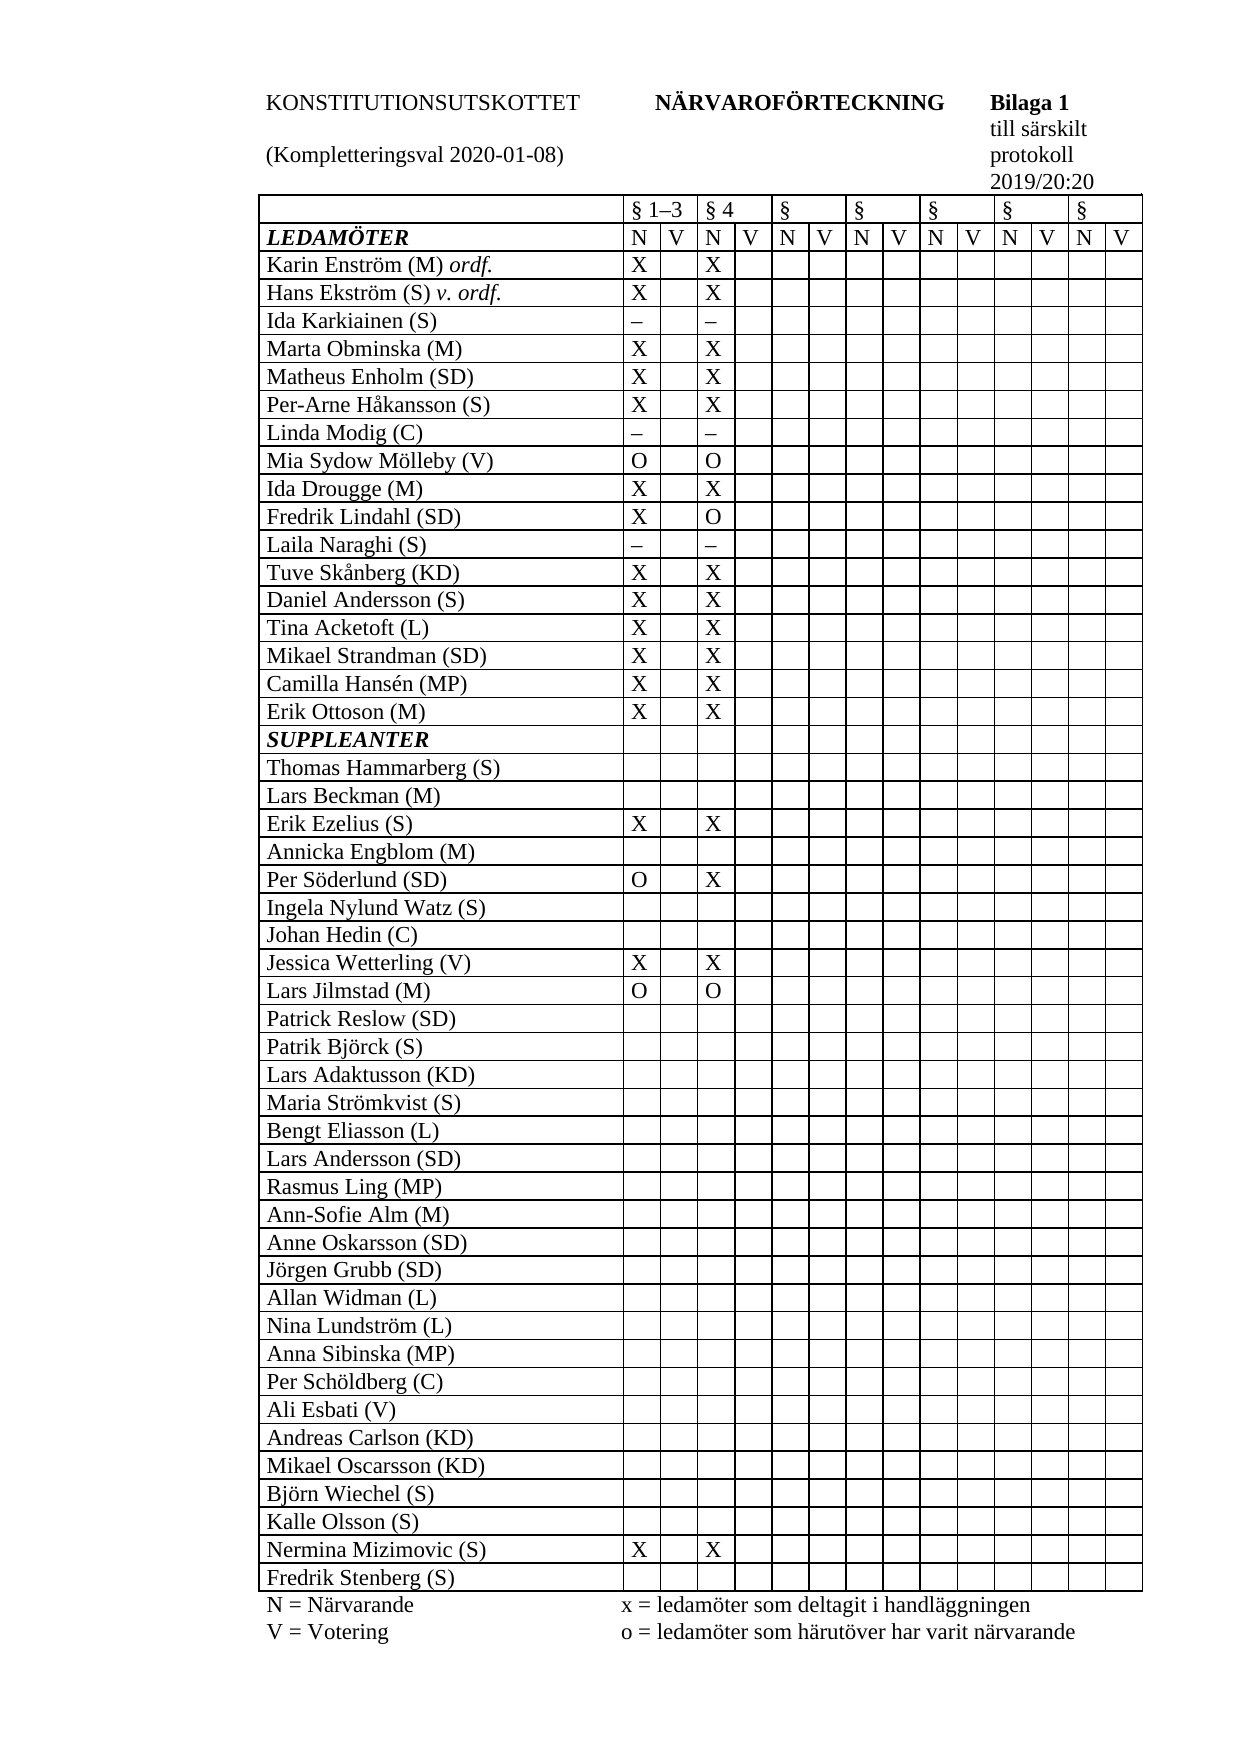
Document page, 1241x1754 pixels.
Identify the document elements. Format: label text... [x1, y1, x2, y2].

table_cell [1069, 670, 1105, 697]
table_cell Daniel Andersson (S) [260, 587, 623, 613]
table_cell [736, 866, 771, 892]
table_cell [1069, 363, 1105, 389]
table_cell [773, 1089, 808, 1115]
table_cell [995, 363, 1031, 389]
table_cell [773, 894, 808, 920]
table_cell Erik Ottoson (M) [260, 698, 623, 724]
table_cell [260, 196, 623, 222]
table_cell [810, 307, 845, 334]
table_cell [958, 950, 994, 976]
table_cell [661, 1061, 697, 1087]
table_cell [958, 977, 994, 1004]
table_cell [736, 335, 771, 362]
table_cell [661, 615, 697, 641]
table_cell Mia Sydow Mölleby (V) [260, 447, 623, 473]
table_cell [1106, 754, 1142, 780]
table_cell [624, 782, 660, 808]
table_cell [884, 1173, 919, 1199]
table_cell [958, 1061, 994, 1087]
table_cell [773, 1452, 808, 1478]
table_cell [847, 1452, 882, 1478]
table_cell Lars Adaktusson (KD) [260, 1061, 623, 1087]
table_cell N [921, 224, 957, 250]
table_cell [921, 670, 957, 697]
table_cell [958, 698, 994, 724]
table_cell [736, 475, 771, 501]
table_cell [698, 1257, 734, 1283]
table_cell [995, 252, 1031, 278]
table_cell [773, 810, 808, 836]
table_cell [661, 1564, 697, 1590]
table_cell [1106, 1452, 1142, 1478]
table_cell [847, 1508, 882, 1534]
table_cell [1032, 1340, 1068, 1367]
table_cell [698, 1033, 734, 1059]
table_cell [1106, 1201, 1142, 1227]
table_cell X [624, 252, 660, 278]
table_cell [921, 1508, 957, 1534]
table_cell [1106, 1005, 1142, 1032]
table_cell [698, 1005, 734, 1032]
table_cell [1032, 726, 1068, 752]
table_cell [884, 838, 919, 864]
table_cell [884, 503, 919, 529]
table_cell [810, 559, 845, 585]
table_cell [810, 1312, 845, 1339]
table_cell [773, 252, 808, 278]
table_cell [1106, 280, 1142, 306]
table_cell [736, 1312, 771, 1339]
table_cell [995, 559, 1031, 585]
table_cell [810, 754, 845, 780]
table_cell [884, 1145, 919, 1171]
table_cell [698, 1508, 734, 1534]
table_cell [958, 1257, 994, 1283]
table_cell [736, 1536, 771, 1562]
table_cell X [698, 335, 734, 362]
table_cell [773, 1480, 808, 1506]
table_cell Per Söderlund (SD) [260, 866, 623, 892]
table_cell [773, 1564, 808, 1590]
table_cell [921, 1089, 957, 1115]
table_cell – [698, 419, 734, 445]
table_cell [736, 1452, 771, 1478]
table_cell [698, 1173, 734, 1199]
table_cell [736, 1285, 771, 1311]
table_cell [810, 1033, 845, 1059]
table_cell O [624, 977, 660, 1004]
table_cell [661, 698, 697, 724]
table_cell [921, 1536, 957, 1562]
table_cell LEDAMÖTER [260, 224, 623, 250]
table_cell [847, 1536, 882, 1562]
table_cell [995, 475, 1031, 501]
table_cell § [773, 196, 845, 222]
table_cell [661, 1368, 697, 1394]
table_cell [736, 531, 771, 557]
table_cell [958, 782, 994, 808]
table_cell [1069, 447, 1105, 473]
table_cell [698, 838, 734, 864]
table_cell [1069, 587, 1105, 613]
table_cell [624, 1033, 660, 1059]
table_cell [1069, 1424, 1105, 1450]
table_cell Fredrik Stenberg (S) [260, 1564, 623, 1590]
table_cell [995, 698, 1031, 724]
table_cell N [1069, 224, 1105, 250]
table_cell [1032, 1257, 1068, 1283]
table_cell V = Votering [259, 1618, 613, 1645]
table_cell [995, 642, 1031, 669]
table_cell [698, 1564, 734, 1590]
table_cell [1106, 670, 1142, 697]
table_cell [958, 335, 994, 362]
table_cell o = ledamöter som härutöver har varit närvarande [614, 1618, 1143, 1645]
table_cell Ida Drougge (M) [260, 475, 623, 501]
table_cell [1106, 977, 1142, 1004]
table_cell [1032, 866, 1068, 892]
table_cell [847, 307, 882, 334]
table_cell V [884, 224, 919, 250]
table_cell [995, 1201, 1031, 1227]
table_cell [1032, 280, 1068, 306]
table_cell X [698, 1536, 734, 1562]
table_cell [995, 950, 1031, 976]
table_cell [661, 866, 697, 892]
table_cell [1032, 1285, 1068, 1311]
table_cell [884, 1340, 919, 1367]
table_cell [736, 698, 771, 724]
table_cell [1106, 531, 1142, 557]
table_cell Nina Lundström (L) [260, 1312, 623, 1339]
table_cell [773, 363, 808, 389]
table_cell [661, 977, 697, 1004]
table_cell X [698, 866, 734, 892]
table_cell [995, 447, 1031, 473]
table_cell [1032, 1033, 1068, 1059]
table_cell [921, 1285, 957, 1311]
table_cell [884, 1285, 919, 1311]
table_cell [1106, 559, 1142, 585]
table_cell [958, 922, 994, 948]
table_cell [1069, 1480, 1105, 1506]
table_cell X [698, 950, 734, 976]
table_cell [921, 1061, 957, 1087]
table_cell [1032, 1145, 1068, 1171]
table_cell [958, 1424, 994, 1450]
table_cell [810, 1396, 845, 1422]
table_cell [847, 363, 882, 389]
table_cell [995, 335, 1031, 362]
table_cell [1069, 1312, 1105, 1339]
table_cell [1032, 894, 1068, 920]
table_cell [1106, 615, 1142, 641]
table_cell [810, 1285, 845, 1311]
table_cell [1032, 1173, 1068, 1199]
table_cell [847, 335, 882, 362]
table_cell [773, 419, 808, 445]
table_cell [1106, 1117, 1142, 1143]
table_cell [958, 1340, 994, 1367]
table_cell [810, 1564, 845, 1590]
table_cell [1106, 1089, 1142, 1115]
table_cell [698, 1061, 734, 1087]
table_cell Nermina Mizimovic (S) [260, 1536, 623, 1562]
table_cell [958, 670, 994, 697]
table_cell [1069, 1173, 1105, 1199]
table_cell [1032, 363, 1068, 389]
table_cell – [624, 419, 660, 445]
table_cell [884, 1368, 919, 1394]
table_cell [773, 1173, 808, 1199]
table_cell [884, 1312, 919, 1339]
table_cell [810, 1340, 845, 1367]
table_cell [995, 531, 1031, 557]
table_cell [810, 419, 845, 445]
table_cell Hans Ekström (S) v. ordf. [260, 280, 623, 306]
table_cell [1032, 838, 1068, 864]
table_cell [773, 726, 808, 752]
table_cell [736, 810, 771, 836]
table_cell O [698, 977, 734, 1004]
table_cell [1032, 252, 1068, 278]
table_cell Ali Esbati (V) [260, 1396, 623, 1422]
table_cell [995, 1173, 1031, 1199]
table_cell [736, 280, 771, 306]
table_cell [661, 252, 697, 278]
table_cell [995, 419, 1031, 445]
table_cell [661, 1285, 697, 1311]
table_cell [1106, 1312, 1142, 1339]
table_cell [1032, 615, 1068, 641]
table_cell X [624, 950, 660, 976]
table_header Bilaga 1 till särskilt protokoll 2019/20:20 [987, 89, 1142, 194]
table_cell [958, 1536, 994, 1562]
table_cell [736, 252, 771, 278]
table_cell [958, 615, 994, 641]
table_cell X [698, 280, 734, 306]
table_cell [1032, 1452, 1068, 1478]
table_cell [1069, 1340, 1105, 1367]
table_cell [921, 754, 957, 780]
table_cell [1032, 391, 1068, 417]
table_cell [810, 698, 845, 724]
table_cell [958, 503, 994, 529]
table_cell [1069, 419, 1105, 445]
table_cell [773, 1005, 808, 1032]
table_cell [958, 866, 994, 892]
table_cell Fredrik Lindahl (SD) [260, 503, 623, 529]
table_cell [736, 1173, 771, 1199]
table_cell [884, 307, 919, 334]
table_cell [921, 782, 957, 808]
table_cell [810, 642, 845, 669]
table_cell § 1–3 [624, 196, 697, 222]
table_cell [1032, 642, 1068, 669]
table_cell [810, 615, 845, 641]
table_cell [921, 419, 957, 445]
table_cell [847, 280, 882, 306]
table_cell [847, 977, 882, 1004]
table_cell [921, 559, 957, 585]
table_cell [1032, 503, 1068, 529]
table_cell Karin Enström (M) ordf. [260, 252, 623, 278]
table_cell [1069, 726, 1105, 752]
table_cell [995, 1536, 1031, 1562]
table_cell [698, 1424, 734, 1450]
table_cell [736, 1005, 771, 1032]
table_cell [958, 838, 994, 864]
table_cell [1032, 559, 1068, 585]
table_cell [736, 1257, 771, 1283]
table_cell [773, 1061, 808, 1087]
table_cell [884, 1257, 919, 1283]
table_cell [884, 615, 919, 641]
table_cell [1106, 866, 1142, 892]
table_cell [1069, 894, 1105, 920]
table_cell – [624, 531, 660, 557]
table_cell [1069, 1508, 1105, 1534]
table_cell [661, 531, 697, 557]
table_cell [1032, 810, 1068, 836]
table_cell [847, 782, 882, 808]
table_cell [1106, 1480, 1142, 1506]
table_cell [810, 587, 845, 613]
table_cell Patrick Reslow (SD) [260, 1005, 623, 1032]
table_cell [810, 977, 845, 1004]
table_cell [958, 1033, 994, 1059]
table_cell X [698, 559, 734, 585]
table_cell [736, 1033, 771, 1059]
table_cell [884, 894, 919, 920]
table_cell [661, 838, 697, 864]
table_cell [1106, 252, 1142, 278]
table_cell X [624, 363, 660, 389]
table_cell [661, 1089, 697, 1115]
table_cell [810, 475, 845, 501]
table_cell V [661, 224, 697, 250]
table_cell [1069, 866, 1105, 892]
table_cell [773, 475, 808, 501]
table_cell [1032, 307, 1068, 334]
table_cell [958, 1229, 994, 1255]
table_cell [810, 1005, 845, 1032]
table_cell X [624, 587, 660, 613]
table_cell [1106, 1145, 1142, 1171]
table_cell [847, 922, 882, 948]
table_cell X [624, 810, 660, 836]
table_cell [1069, 503, 1105, 529]
table_cell [624, 1564, 660, 1590]
table_cell [1106, 503, 1142, 529]
table_cell X [698, 363, 734, 389]
table_cell [995, 810, 1031, 836]
table_cell [884, 698, 919, 724]
table_cell [1032, 1508, 1068, 1534]
table_cell X [624, 335, 660, 362]
table_cell [773, 587, 808, 613]
table_cell [995, 1229, 1031, 1255]
table_cell [847, 1005, 882, 1032]
table_cell [736, 559, 771, 585]
table_cell N = Närvarande [259, 1592, 613, 1618]
table_cell [847, 1061, 882, 1087]
table_cell [995, 726, 1031, 752]
table_cell [624, 1117, 660, 1143]
table_cell [921, 894, 957, 920]
table_cell [847, 1117, 882, 1143]
table_cell [1106, 922, 1142, 948]
table_cell X [698, 391, 734, 417]
table_cell [921, 1424, 957, 1450]
table_cell [884, 754, 919, 780]
table_cell [698, 1312, 734, 1339]
table_cell [1032, 1005, 1068, 1032]
table_cell [736, 782, 771, 808]
table_cell [698, 726, 734, 752]
table_cell [921, 1173, 957, 1199]
table_cell Lars Beckman (M) [260, 782, 623, 808]
table_cell [773, 670, 808, 697]
table_cell [1106, 447, 1142, 473]
table_cell [1032, 1089, 1068, 1115]
table_cell X [624, 670, 660, 697]
table_cell [1106, 1396, 1142, 1422]
table_cell [847, 754, 882, 780]
table_cell [624, 1368, 660, 1394]
table_cell [921, 726, 957, 752]
table_cell [884, 419, 919, 445]
table_cell [736, 1396, 771, 1422]
table_cell [995, 1564, 1031, 1590]
table_cell [624, 1005, 660, 1032]
table_cell X [624, 1536, 660, 1562]
table_cell X [698, 698, 734, 724]
table_cell [661, 1257, 697, 1283]
table_cell [995, 866, 1031, 892]
table_cell [958, 1396, 994, 1422]
table_cell Erik Ezelius (S) [260, 810, 623, 836]
table_cell [773, 1508, 808, 1534]
table_cell [921, 922, 957, 948]
table_cell [1106, 1173, 1142, 1199]
table_cell [1106, 950, 1142, 976]
table_cell [736, 1368, 771, 1394]
table_cell [884, 670, 919, 697]
table_cell [1032, 1229, 1068, 1255]
table_cell [958, 1173, 994, 1199]
table_cell § [921, 196, 994, 222]
table_cell [1032, 335, 1068, 362]
table_cell [773, 335, 808, 362]
table_cell [847, 503, 882, 529]
table_cell [1069, 1061, 1105, 1087]
table_cell [958, 307, 994, 334]
table_cell [847, 670, 882, 697]
table_cell [847, 1173, 882, 1199]
table_cell N [698, 224, 734, 250]
table_cell [847, 615, 882, 641]
table_cell [661, 642, 697, 669]
table_cell Ingela Nylund Watz (S) [260, 894, 623, 920]
table_cell [921, 503, 957, 529]
table_cell [958, 1564, 994, 1590]
table_cell [661, 726, 697, 752]
table_cell [1032, 1396, 1068, 1422]
table_cell [1069, 810, 1105, 836]
table_cell [698, 1229, 734, 1255]
table_cell [1032, 475, 1068, 501]
table_cell [661, 1312, 697, 1339]
table_cell [736, 447, 771, 473]
table_cell [958, 1312, 994, 1339]
table_cell Patrik Björck (S) [260, 1033, 623, 1059]
table_cell [921, 1201, 957, 1227]
table_cell Jessica Wetterling (V) [260, 950, 623, 976]
table_cell [810, 670, 845, 697]
table_cell [958, 1285, 994, 1311]
table_cell Marta Obminska (M) [260, 335, 623, 362]
table_cell Tuve Skånberg (KD) [260, 559, 623, 585]
table_cell [958, 447, 994, 473]
table_cell [661, 1033, 697, 1059]
table_cell [661, 810, 697, 836]
table_cell [958, 810, 994, 836]
table_cell [884, 1117, 919, 1143]
table_cell [921, 475, 957, 501]
table_cell [810, 1201, 845, 1227]
table_cell [1069, 559, 1105, 585]
table_cell [773, 1285, 808, 1311]
table_cell V [958, 224, 994, 250]
table_cell [921, 363, 957, 389]
table_cell [958, 1368, 994, 1394]
table_cell [736, 419, 771, 445]
table_cell [661, 1117, 697, 1143]
table_cell [884, 1201, 919, 1227]
table_cell [847, 1201, 882, 1227]
table_cell [810, 335, 845, 362]
table_cell [736, 1089, 771, 1115]
table_cell [1106, 698, 1142, 724]
table_cell [1069, 1005, 1105, 1032]
table_cell [773, 531, 808, 557]
table_cell [1069, 475, 1105, 501]
table_cell [1032, 1424, 1068, 1450]
table_cell [995, 1145, 1031, 1171]
table_cell – [698, 531, 734, 557]
table_cell [847, 587, 882, 613]
table_cell [884, 531, 919, 557]
table_cell Camilla Hansén (MP) [260, 670, 623, 697]
table_cell [736, 1201, 771, 1227]
table_cell Ann-Sofie Alm (M) [260, 1201, 623, 1227]
table_cell [698, 1452, 734, 1478]
table_cell X [698, 252, 734, 278]
table_cell [698, 1396, 734, 1422]
table_cell [624, 1201, 660, 1227]
table_cell [847, 1033, 882, 1059]
table_cell [661, 1173, 697, 1199]
table_cell [847, 866, 882, 892]
table_cell V [736, 224, 771, 250]
table_cell [847, 894, 882, 920]
table_cell [736, 1480, 771, 1506]
table_cell [810, 447, 845, 473]
table_cell § [1069, 196, 1142, 222]
table_cell [958, 1452, 994, 1478]
table_cell [736, 838, 771, 864]
table_cell [810, 280, 845, 306]
table_cell [995, 280, 1031, 306]
table_cell [773, 1257, 808, 1283]
table_cell [921, 698, 957, 724]
table_cell [884, 1480, 919, 1506]
table_cell [773, 307, 808, 334]
table_cell Jörgen Grubb (SD) [260, 1257, 623, 1283]
table_cell [958, 559, 994, 585]
table_cell [810, 391, 845, 417]
table_cell [661, 1480, 697, 1506]
table_cell [773, 559, 808, 585]
table_cell [773, 922, 808, 948]
table_cell [810, 1257, 845, 1283]
table_cell N [773, 224, 808, 250]
table_cell – [624, 307, 660, 334]
table_cell [698, 782, 734, 808]
table_cell [1069, 950, 1105, 976]
table_cell [995, 1005, 1031, 1032]
table_cell [995, 1452, 1031, 1478]
table_cell X [624, 615, 660, 641]
table_cell [624, 838, 660, 864]
table_cell [773, 1033, 808, 1059]
table_cell [736, 307, 771, 334]
table_cell [1106, 894, 1142, 920]
table_cell [847, 1480, 882, 1506]
table_cell [1069, 1285, 1105, 1311]
table_cell [847, 642, 882, 669]
table_cell [661, 503, 697, 529]
table_cell [884, 866, 919, 892]
table_cell [736, 977, 771, 1004]
table_cell X [698, 587, 734, 613]
table_cell [995, 503, 1031, 529]
table_cell [810, 810, 845, 836]
table_cell [884, 1005, 919, 1032]
table_cell X [624, 503, 660, 529]
table_cell [995, 1285, 1031, 1311]
table_cell [624, 1396, 660, 1422]
table_cell [624, 1480, 660, 1506]
table_cell [847, 1368, 882, 1394]
table_cell [921, 642, 957, 669]
table_cell [847, 1229, 882, 1255]
table_cell [736, 587, 771, 613]
table_cell [958, 419, 994, 445]
table_cell X [698, 670, 734, 697]
table_cell [1106, 307, 1142, 334]
table_cell [1069, 1564, 1105, 1590]
table_cell [624, 1452, 660, 1478]
table_cell [810, 922, 845, 948]
table_cell [810, 838, 845, 864]
table_cell [736, 726, 771, 752]
table_cell [884, 1061, 919, 1087]
table_cell [995, 1424, 1031, 1450]
table_cell [1032, 1564, 1068, 1590]
table_cell X [698, 475, 734, 501]
table_cell [847, 810, 882, 836]
table_cell [1069, 1117, 1105, 1143]
table_cell [921, 1396, 957, 1422]
table_cell [661, 1201, 697, 1227]
table_cell [921, 1564, 957, 1590]
table_cell [995, 1368, 1031, 1394]
table_cell [810, 950, 845, 976]
table_cell [884, 252, 919, 278]
table_cell [736, 1145, 771, 1171]
table_cell [661, 475, 697, 501]
table_cell [847, 1089, 882, 1115]
table_cell [810, 1536, 845, 1562]
table_cell [773, 391, 808, 417]
table_cell [773, 503, 808, 529]
table_cell [624, 1424, 660, 1450]
table_cell [773, 615, 808, 641]
table_cell [921, 1229, 957, 1255]
table_cell O [698, 503, 734, 529]
table_cell [1069, 1089, 1105, 1115]
table_cell [921, 1480, 957, 1506]
table_cell [773, 782, 808, 808]
table_cell [1106, 810, 1142, 836]
table_cell Bengt Eliasson (L) [260, 1117, 623, 1143]
table_cell X [624, 642, 660, 669]
table_cell [847, 1312, 882, 1339]
table_cell [661, 1396, 697, 1422]
table_cell [661, 587, 697, 613]
table_cell X [624, 391, 660, 417]
table_cell [884, 1089, 919, 1115]
table_cell [1106, 1536, 1142, 1562]
table_cell [624, 1257, 660, 1283]
table_cell [773, 950, 808, 976]
table_cell [921, 810, 957, 836]
table_cell [921, 1452, 957, 1478]
table_cell [1106, 475, 1142, 501]
table_cell [958, 1508, 994, 1534]
table_cell [810, 1508, 845, 1534]
table_cell [995, 1312, 1031, 1339]
table_cell Laila Naraghi (S) [260, 531, 623, 557]
table_cell [810, 782, 845, 808]
table_cell [884, 475, 919, 501]
table_cell [921, 1340, 957, 1367]
table_cell [1069, 1396, 1105, 1422]
table_cell [1069, 1229, 1105, 1255]
table_cell [661, 447, 697, 473]
table_cell [1069, 1257, 1105, 1283]
table_cell [921, 252, 957, 278]
table_cell [661, 1145, 697, 1171]
table_cell [884, 977, 919, 1004]
table_cell [958, 726, 994, 752]
table_cell Mikael Oscarsson (KD) [260, 1452, 623, 1478]
table_cell [661, 950, 697, 976]
table_cell [624, 1229, 660, 1255]
table_cell Matheus Enholm (SD) [260, 363, 623, 389]
table_cell [995, 615, 1031, 641]
table_cell [624, 1061, 660, 1087]
table_cell [736, 615, 771, 641]
table_cell [1106, 1285, 1142, 1311]
table_cell [1032, 977, 1068, 1004]
table_cell [958, 1117, 994, 1143]
table_cell [995, 977, 1031, 1004]
table_cell [624, 922, 660, 948]
table_cell [884, 587, 919, 613]
table_cell O [624, 447, 660, 473]
table_cell [995, 894, 1031, 920]
table_cell [773, 1229, 808, 1255]
table_cell [810, 1145, 845, 1171]
table_cell Anna Sibinska (MP) [260, 1340, 623, 1367]
table_cell [810, 1368, 845, 1394]
table_cell [661, 782, 697, 808]
table_cell [1032, 754, 1068, 780]
table_cell [736, 754, 771, 780]
table_cell [847, 419, 882, 445]
table_cell [884, 1229, 919, 1255]
table_cell [1032, 1117, 1068, 1143]
table_cell [1069, 754, 1105, 780]
table_cell [921, 1145, 957, 1171]
table_cell [1106, 726, 1142, 752]
table_cell [1032, 782, 1068, 808]
table_cell [921, 615, 957, 641]
table_cell [1069, 531, 1105, 557]
table_cell [995, 1061, 1031, 1087]
table_cell [736, 1340, 771, 1367]
table_cell [1106, 1229, 1142, 1255]
table_cell [661, 1536, 697, 1562]
table_header KONSTITUTIONSUTSKOTTET (Kompletteringsval 2020-01-08) [258, 89, 613, 194]
table_cell [1032, 1201, 1068, 1227]
table_cell [624, 1312, 660, 1339]
table_cell [1069, 1452, 1105, 1478]
table_cell [736, 503, 771, 529]
table_cell X [698, 810, 734, 836]
table_cell [661, 1424, 697, 1450]
table_cell Annicka Engblom (M) [260, 838, 623, 864]
table_cell [1106, 1424, 1142, 1450]
table_cell [995, 1340, 1031, 1367]
table_cell [921, 335, 957, 362]
table_cell [1106, 838, 1142, 864]
table_cell [847, 447, 882, 473]
table_cell [1069, 1033, 1105, 1059]
table_cell [884, 950, 919, 976]
table_cell [736, 1061, 771, 1087]
table_cell [995, 670, 1031, 697]
table_cell [810, 1173, 845, 1199]
table_cell [736, 1117, 771, 1143]
table_cell [884, 559, 919, 585]
table_cell [995, 1480, 1031, 1506]
table_cell Per-Arne Håkansson (S) [260, 391, 623, 417]
table_cell [661, 754, 697, 780]
table_cell [661, 280, 697, 306]
table_cell [995, 1508, 1031, 1534]
table_cell [1106, 1508, 1142, 1534]
table_cell [884, 642, 919, 669]
table_cell [921, 838, 957, 864]
table_cell Allan Widman (L) [260, 1285, 623, 1311]
table_cell [921, 950, 957, 976]
table_cell Andreas Carlson (KD) [260, 1424, 623, 1450]
table_cell [698, 1201, 734, 1227]
table_cell [847, 838, 882, 864]
table_cell [773, 754, 808, 780]
table_cell § [847, 196, 919, 222]
table_cell [847, 726, 882, 752]
table_cell [773, 1117, 808, 1143]
table_cell [921, 1005, 957, 1032]
table_cell [810, 252, 845, 278]
table_cell [1069, 977, 1105, 1004]
table_cell [1106, 587, 1142, 613]
table_cell [921, 447, 957, 473]
table_cell [995, 1033, 1031, 1059]
table_cell [1106, 1061, 1142, 1087]
table_cell [698, 1117, 734, 1143]
table_cell [1069, 615, 1105, 641]
table_cell [921, 1312, 957, 1339]
table_cell [921, 587, 957, 613]
table_cell [847, 1257, 882, 1283]
table_cell [810, 1424, 845, 1450]
table_cell [995, 1117, 1031, 1143]
table_cell [1069, 307, 1105, 334]
table_cell [661, 1005, 697, 1032]
table_cell [847, 1564, 882, 1590]
table_cell [1069, 252, 1105, 278]
table_cell [736, 670, 771, 697]
table_cell [884, 391, 919, 417]
table_cell [698, 1340, 734, 1367]
table_cell [661, 307, 697, 334]
table_cell [661, 559, 697, 585]
table_cell [847, 252, 882, 278]
table_cell [773, 280, 808, 306]
table_cell [884, 1564, 919, 1590]
table_cell [773, 1396, 808, 1422]
table_cell [661, 1508, 697, 1534]
table_cell [736, 1508, 771, 1534]
table_cell [884, 280, 919, 306]
table_cell V [810, 224, 845, 250]
table_cell [773, 447, 808, 473]
table_cell [1106, 391, 1142, 417]
table_cell [958, 1201, 994, 1227]
table_cell [698, 1480, 734, 1506]
table_cell [773, 838, 808, 864]
table_cell [995, 922, 1031, 948]
table_cell [810, 894, 845, 920]
table_cell [698, 1145, 734, 1171]
table_cell [847, 1424, 882, 1450]
table_cell V [1032, 224, 1068, 250]
table_cell [884, 1536, 919, 1562]
table_cell Lars Andersson (SD) [260, 1145, 623, 1171]
table_cell [1069, 698, 1105, 724]
table_cell x = ledamöter som deltagit i handläggningen [614, 1592, 1143, 1618]
table_cell [661, 670, 697, 697]
table_cell [884, 810, 919, 836]
table_cell [884, 1452, 919, 1478]
table_cell [773, 1201, 808, 1227]
table_cell [958, 1005, 994, 1032]
table_cell [624, 1089, 660, 1115]
table_cell [1069, 782, 1105, 808]
table_cell [847, 1340, 882, 1367]
table_cell Mikael Strandman (SD) [260, 642, 623, 669]
table_cell [773, 698, 808, 724]
table_cell § [995, 196, 1068, 222]
table_cell [847, 559, 882, 585]
table_cell [958, 531, 994, 557]
table_cell X [624, 698, 660, 724]
table_cell [736, 391, 771, 417]
table_cell [995, 391, 1031, 417]
table_cell – [698, 307, 734, 334]
table_cell Thomas Hammarberg (S) [260, 754, 623, 780]
table_cell [884, 726, 919, 752]
table_cell [736, 642, 771, 669]
table_cell [995, 1257, 1031, 1283]
table_cell [736, 1229, 771, 1255]
table_cell [810, 726, 845, 752]
table_cell [773, 1312, 808, 1339]
table_cell [847, 950, 882, 976]
table_cell [1032, 447, 1068, 473]
table_cell Linda Modig (C) [260, 419, 623, 445]
table_cell [661, 419, 697, 445]
table_cell [624, 1340, 660, 1367]
table_cell [1032, 531, 1068, 557]
table_cell [958, 280, 994, 306]
table_cell [1032, 1480, 1068, 1506]
table_cell [624, 1508, 660, 1534]
table_cell [698, 754, 734, 780]
table_cell [1069, 642, 1105, 669]
table_cell [1069, 1536, 1105, 1562]
table_cell Anne Oskarsson (SD) [260, 1229, 623, 1255]
table_cell [921, 1368, 957, 1394]
table_cell X [624, 280, 660, 306]
table_cell [995, 754, 1031, 780]
table_cell [698, 1089, 734, 1115]
table_cell [1106, 1340, 1142, 1367]
table_cell [1032, 419, 1068, 445]
table_cell [884, 1033, 919, 1059]
table_cell [661, 1340, 697, 1367]
table_cell N [624, 224, 660, 250]
table_cell [736, 1564, 771, 1590]
table_cell X [624, 475, 660, 501]
table_cell [624, 1145, 660, 1171]
table_cell [624, 894, 660, 920]
table_cell X [698, 615, 734, 641]
table_cell [698, 922, 734, 948]
table_cell [661, 391, 697, 417]
table_cell [661, 1229, 697, 1255]
table_cell [958, 363, 994, 389]
table_cell § 4 [698, 196, 771, 222]
table_cell Maria Strömkvist (S) [260, 1089, 623, 1115]
table_cell [958, 252, 994, 278]
table_cell Ida Karkiainen (S) [260, 307, 623, 334]
table_cell [921, 1257, 957, 1283]
table_cell [1106, 782, 1142, 808]
table_cell [1106, 1368, 1142, 1394]
table_cell [810, 1229, 845, 1255]
table_cell [884, 1396, 919, 1422]
table_cell [921, 866, 957, 892]
table_cell [958, 894, 994, 920]
table_cell [1032, 1312, 1068, 1339]
table_cell [847, 698, 882, 724]
table_cell [1069, 1368, 1105, 1394]
table_header NÄRVAROFÖRTECKNING [613, 89, 987, 194]
table_cell [995, 838, 1031, 864]
table_cell [921, 1117, 957, 1143]
table_cell [995, 307, 1031, 334]
table_cell [736, 950, 771, 976]
table_cell [1032, 670, 1068, 697]
table_cell [958, 1145, 994, 1171]
table_cell Lars Jilmstad (M) [260, 977, 623, 1004]
table_cell [1106, 642, 1142, 669]
table_cell [624, 754, 660, 780]
table_cell N [847, 224, 882, 250]
table_cell Björn Wiechel (S) [260, 1480, 623, 1506]
table_cell [698, 1285, 734, 1311]
table_cell [810, 1061, 845, 1087]
table_cell [921, 391, 957, 417]
table_cell [773, 642, 808, 669]
table_cell [958, 475, 994, 501]
table_cell [1106, 363, 1142, 389]
table_cell [958, 1480, 994, 1506]
table_cell [661, 922, 697, 948]
table_cell [1032, 1061, 1068, 1087]
table_cell [1069, 922, 1105, 948]
table_cell [1106, 1033, 1142, 1059]
table_cell [847, 1285, 882, 1311]
table_cell [1032, 950, 1068, 976]
table_cell Tina Acketoft (L) [260, 615, 623, 641]
table_cell [995, 587, 1031, 613]
table_cell [921, 1033, 957, 1059]
table_cell [773, 1536, 808, 1562]
table_cell [698, 894, 734, 920]
table_cell [810, 531, 845, 557]
table_cell O [624, 866, 660, 892]
table_cell [847, 475, 882, 501]
table_cell [958, 1089, 994, 1115]
table_cell [1069, 335, 1105, 362]
table_cell [1032, 1368, 1068, 1394]
table_cell X [624, 559, 660, 585]
table_cell [884, 922, 919, 948]
table_cell [847, 1396, 882, 1422]
table_cell [958, 587, 994, 613]
table_cell [1032, 922, 1068, 948]
table_cell [773, 1145, 808, 1171]
table_cell [773, 866, 808, 892]
table_cell [958, 391, 994, 417]
table_cell [661, 1452, 697, 1478]
table_cell [1106, 1257, 1142, 1283]
table_cell [736, 894, 771, 920]
table_cell [1069, 1201, 1105, 1227]
table_cell [847, 391, 882, 417]
table_cell [847, 1145, 882, 1171]
table_cell [661, 363, 697, 389]
table_cell [698, 1368, 734, 1394]
table_cell [921, 531, 957, 557]
table_cell N [995, 224, 1031, 250]
table_cell [1106, 419, 1142, 445]
table_cell [921, 307, 957, 334]
table_cell [661, 894, 697, 920]
table_cell Per Schöldberg (C) [260, 1368, 623, 1394]
table_cell [884, 447, 919, 473]
table_cell [736, 363, 771, 389]
table_cell [1032, 587, 1068, 613]
table_cell Kalle Olsson (S) [260, 1508, 623, 1534]
table_cell [884, 1424, 919, 1450]
table_cell [995, 782, 1031, 808]
table_cell [884, 782, 919, 808]
table_cell Rasmus Ling (MP) [260, 1173, 623, 1199]
table_cell [884, 1508, 919, 1534]
table_cell [995, 1396, 1031, 1422]
table_cell X [698, 642, 734, 669]
table_cell [958, 642, 994, 669]
table_cell [995, 1089, 1031, 1115]
table_cell [1069, 280, 1105, 306]
table_cell [921, 977, 957, 1004]
table_cell [1106, 335, 1142, 362]
table_cell [810, 503, 845, 529]
table_cell [810, 1480, 845, 1506]
table_cell Johan Hedin (C) [260, 922, 623, 948]
table_cell [921, 280, 957, 306]
table_cell [1069, 391, 1105, 417]
table_cell [1106, 1564, 1142, 1590]
table_cell [884, 363, 919, 389]
table_cell SUPPLEANTER [260, 726, 623, 752]
table_cell [661, 335, 697, 362]
table_cell [736, 922, 771, 948]
table_cell [773, 1368, 808, 1394]
table_cell [1069, 838, 1105, 864]
table_cell [624, 1173, 660, 1199]
table_cell V [1106, 224, 1142, 250]
table_cell [1069, 1145, 1105, 1171]
table_cell [958, 754, 994, 780]
table_cell [624, 726, 660, 752]
table_cell O [698, 447, 734, 473]
table_cell [810, 1117, 845, 1143]
table_cell [810, 866, 845, 892]
table_cell [810, 1089, 845, 1115]
table_cell [736, 1424, 771, 1450]
table_cell [810, 363, 845, 389]
table_cell [847, 531, 882, 557]
table_cell [1032, 1536, 1068, 1562]
table_cell [773, 977, 808, 1004]
table_cell [884, 335, 919, 362]
table_cell [810, 1452, 845, 1478]
table_cell [773, 1340, 808, 1367]
table_cell [1032, 698, 1068, 724]
table_cell [773, 1424, 808, 1450]
table_cell [624, 1285, 660, 1311]
